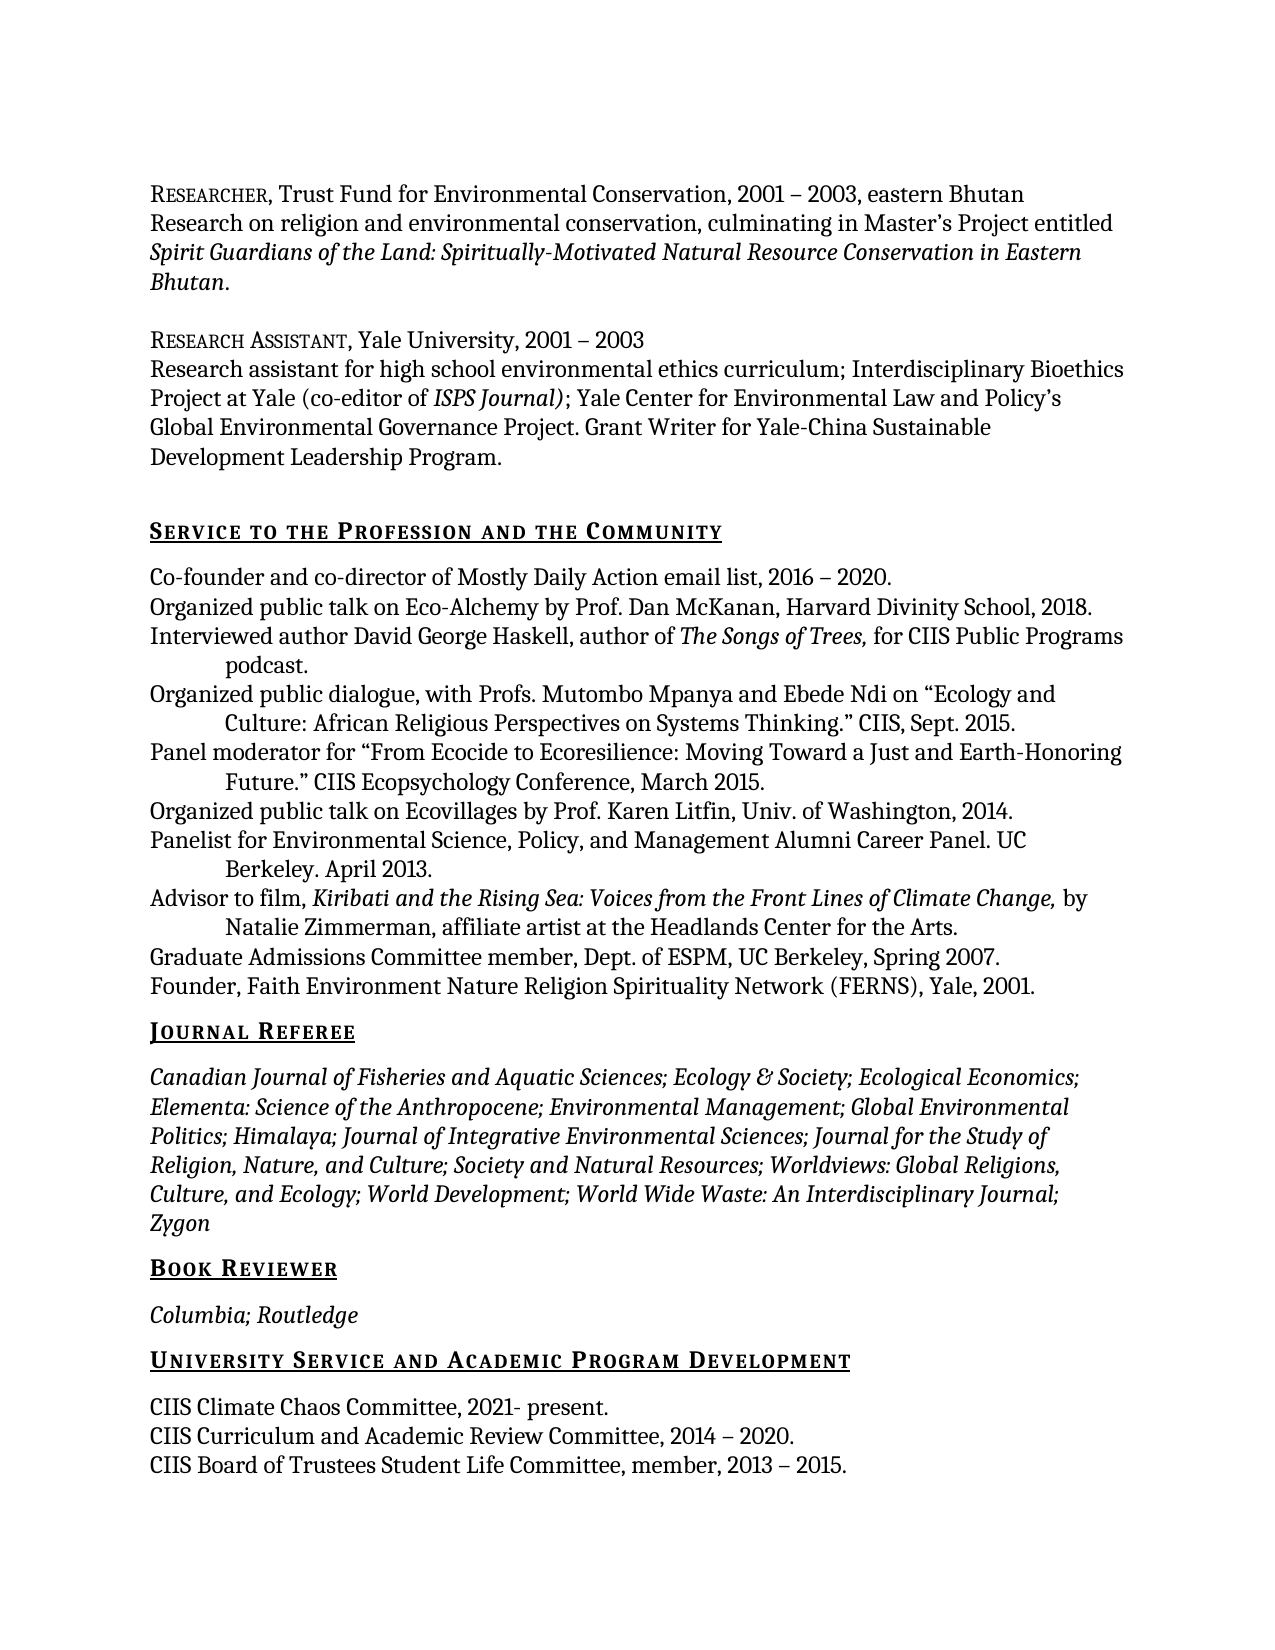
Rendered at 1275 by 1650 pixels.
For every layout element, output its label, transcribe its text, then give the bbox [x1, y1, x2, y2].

text Research assistant for high school environmental ethics curriculum; Interdisciplinary Bioethics Project at Yale (co-editor of ISPS Journal); Yale Center for Environmental Law and Policy’s Global Environmental Governance Project. Grant Writer for Yale-China Sustainable Development Leadership Program. [150, 354, 1125, 471]
text Journal Referee [150, 1012, 1125, 1046]
text CIIS Climate Chaos Committee, 2021- present. [150, 1392, 1087, 1421]
text Research on religion and environmental conservation, culminating in Master’s Project entitled Spirit Guardians of the Land: Spiritually-Motivated Natural Resource Conservation in Eastern Bhutan. [150, 208, 1125, 296]
text Advisor to film, Kiribati and the Rising Sea: Voices from the Front Lines of Climate Change, by Natalie Zimmerman, affiliate artist at the Headlands Center for the Arts. [150, 883, 1125, 942]
text Panel moderator for “From Ecocide to Ecoresilience: Moving Toward a Just and Earth-Honoring Future.” CIIS Ecopsychology Conference, March 2015. [150, 737, 1125, 796]
text Co-founder and co-director of Mostly Daily Action email list, 2016 – 2020. [150, 562, 1125, 592]
subtitle Research Assistant, Yale University, 2001 – 2003 [150, 325, 1125, 354]
text Columbia; Routledge [150, 1300, 1125, 1329]
text Founder, Faith Environment Nature Religion Spirituality Network (FERNS), Yale, 2001. [150, 971, 1087, 1000]
text Service to the Profession and the Community [150, 512, 1125, 546]
text CIIS Curriculum and Academic Review Committee, 2014 – 2020. [150, 1421, 1087, 1450]
text Graduate Admissions Committee member, Dept. of ESPM, UC Berkeley, Spring 2007. [150, 942, 1087, 971]
text Canadian Journal of Fisheries and Aquatic Sciences; Ecology & Society; Ecological Economics; Elementa: Science of the Anthropocene; Environmental Management; Global Environmental Politics; Himalaya; Journal of Integrative Environmental Sciences; Journal for the Study of Religion, Nature, and Culture; Society and Natural Resources; Worldviews: Global Religions, Culture, and Ecology; World Development; World Wide Waste: An Interdisciplinary Journal; Zygon [150, 1062, 1087, 1237]
text Organized public talk on Ecovillages by Prof. Karen Litfin, Univ. of Washington, 2014. [150, 796, 1087, 825]
text Interviewed author David George Haskell, author of The Songs of Trees, for CIIS Public Programs podcast. [150, 621, 1125, 679]
text Book Reviewer [150, 1250, 1125, 1283]
text CIIS Board of Trustees Student Life Committee, member, 2013 – 2015. [150, 1450, 1087, 1479]
subtitle Researcher, Trust Fund for Environmental Conservation, 2001 – 2003, eastern Bhutan [150, 179, 1125, 208]
text Organized public talk on Eco-Alchemy by Prof. Dan McKanan, Harvard Divinity School, 2018. [150, 592, 1125, 621]
text University Service and Academic Program Development [150, 1342, 1125, 1375]
text Panelist for Environmental Science, Policy, and Management Alumni Career Panel. UC Berkeley. April 2013. [150, 825, 1125, 883]
text Organized public dialogue, with Profs. Mutombo Mpanya and Ebede Ndi on “Ecology and Culture: African Religious Perspectives on Systems Thinking.” CIIS, Sept. 2015. [150, 679, 1125, 737]
